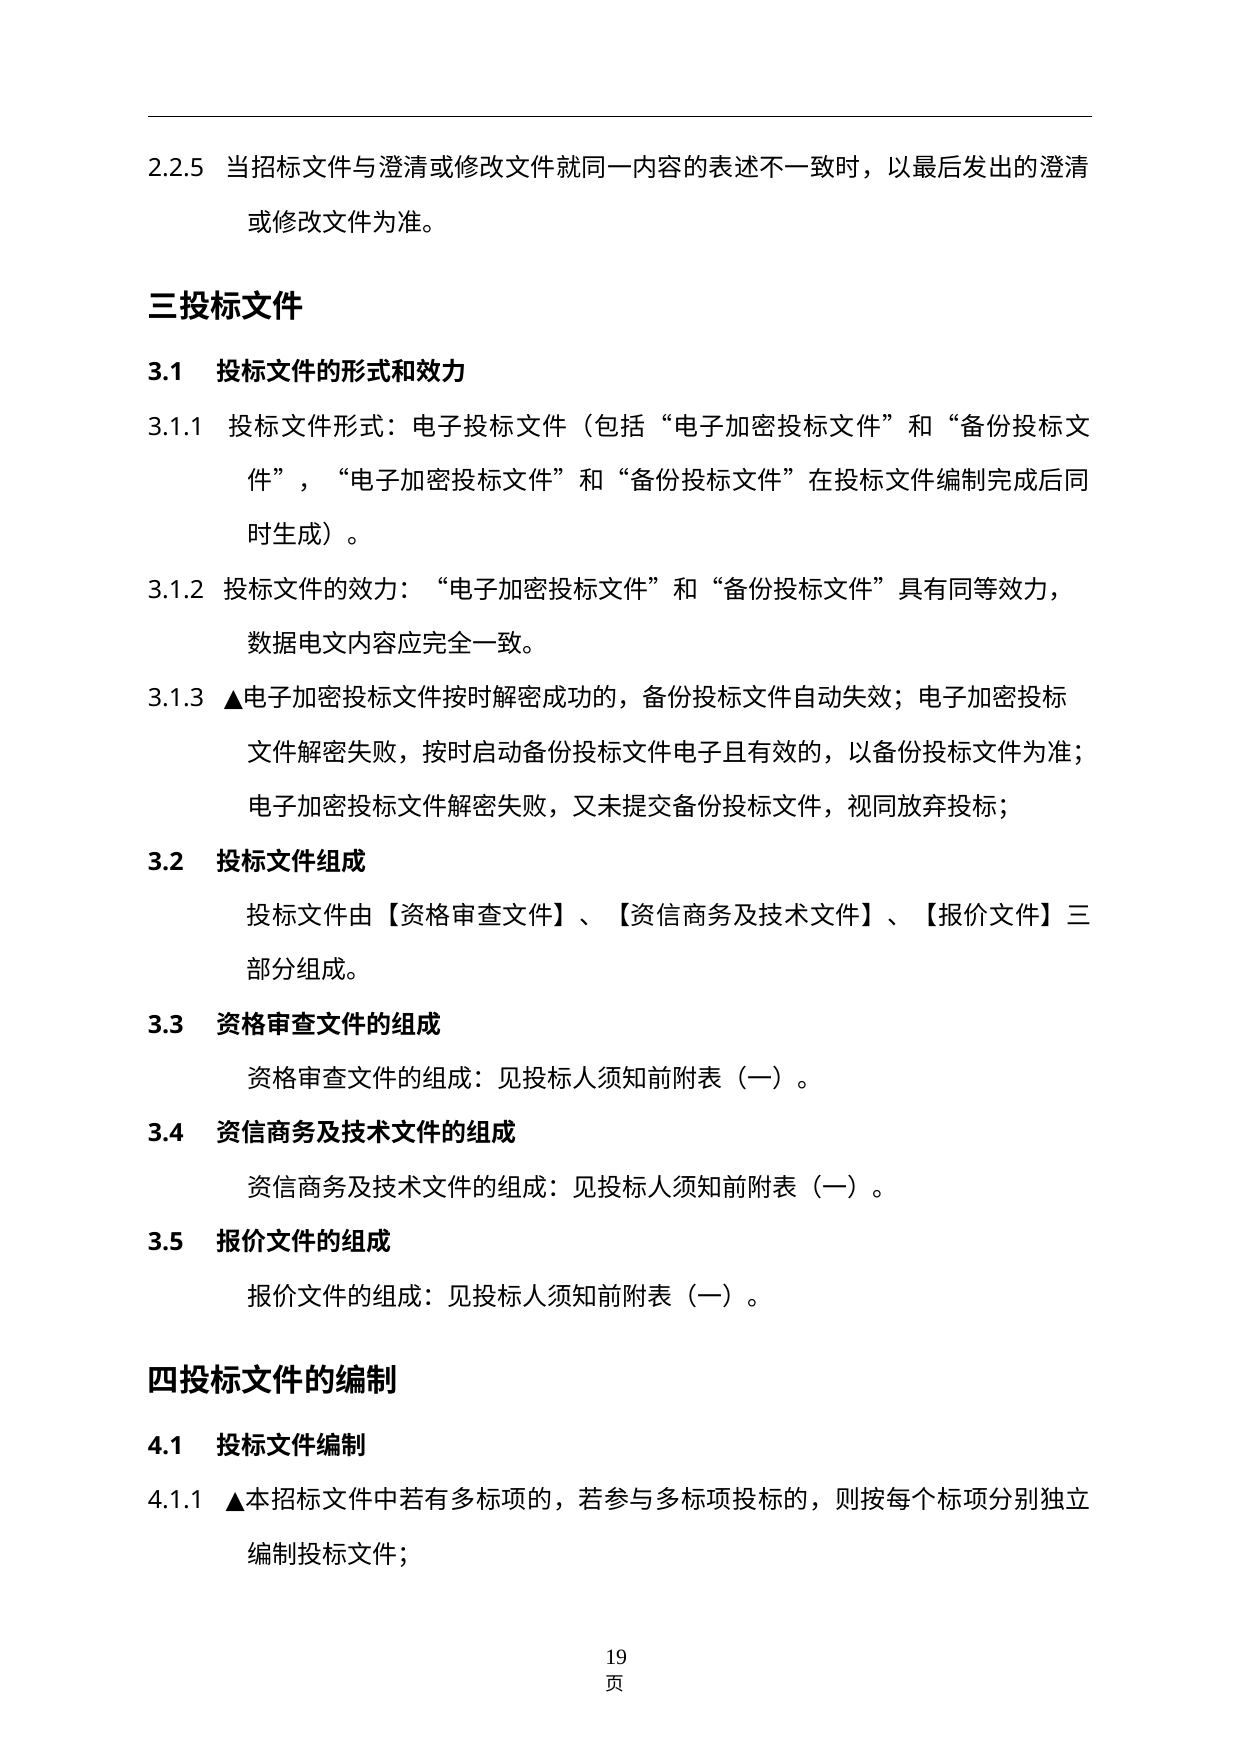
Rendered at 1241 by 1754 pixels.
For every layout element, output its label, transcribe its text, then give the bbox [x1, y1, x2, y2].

subtitle 3.4 资信商务及技术文件的组成 [148, 1113, 1092, 1149]
text 4.1.1 ▲本招标文件中若有多标项的，若参与多标项投标的，则按每个标项分别独立编制投标文件； [148, 1480, 1092, 1571]
text 投标文件由【资格审查文件】、【资信商务及技术文件】、【报价文件】三部分组成。 [246, 895, 1092, 986]
text 资格审查文件的组成：见投标人须知前附表（一）。 [235, 1058, 1092, 1095]
subtitle 3.2 投标文件组成 [148, 841, 1092, 877]
text 3.1.1 投标文件形式：电子投标文件（包括“电子加密投标文件”和“备份投标文件”，“电子加密投标文件”和“备份投标文件”在投标文件编制完成后同时生成）。 [148, 406, 1092, 551]
text 资信商务及技术文件的组成：见投标人须知前附表（一）。 [235, 1167, 1092, 1203]
text 2.2.5 当招标文件与澄清或修改文件就同一内容的表述不一致时，以最后发出的澄清或修改文件为准。 [148, 148, 1092, 238]
text 3.1.3 ▲电子加密投标文件按时解密成功的，备份投标文件自动失效；电子加密投标文件解密失败，按时启动备份投标文件电子且有效的，以备份投标文件为准；电子加密投标文件解密失败，又未提交备份投标文件，视同放弃投标； [148, 678, 1092, 823]
subtitle 4.1 投标文件编制 [148, 1426, 1092, 1462]
title 四投标文件的编制 [148, 1355, 1092, 1401]
subtitle 3.1 投标文件的形式和效力 [148, 352, 1092, 388]
subtitle 3.5 报价文件的组成 [148, 1222, 1092, 1258]
text 报价文件的组成：见投标人须知前附表（一）。 [235, 1276, 1092, 1312]
title 三投标文件 [148, 281, 1092, 327]
subtitle 3.3 资格审查文件的组成 [148, 1004, 1092, 1040]
text 3.1.2 投标文件的效力：“电子加密投标文件”和“备份投标文件”具有同等效力，数据电文内容应完全一致。 [148, 569, 1092, 660]
